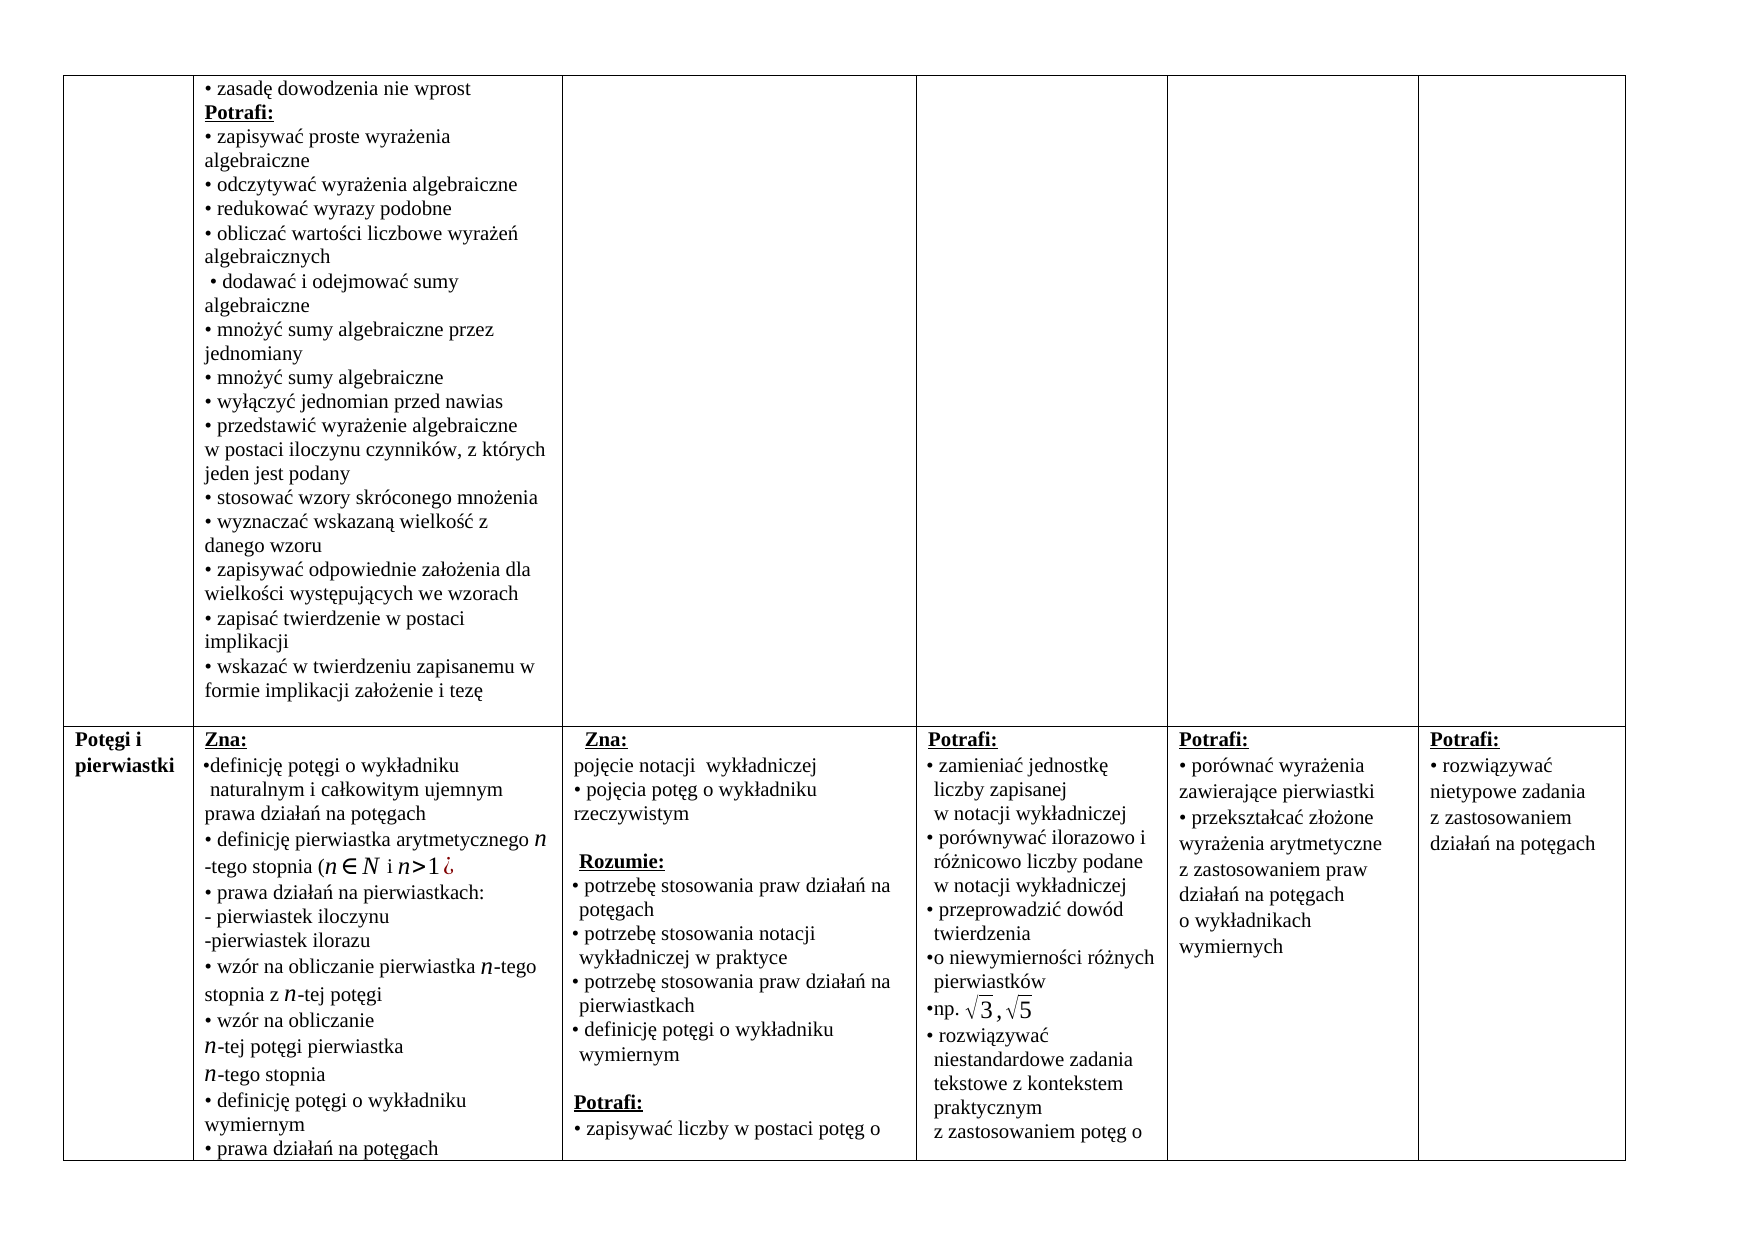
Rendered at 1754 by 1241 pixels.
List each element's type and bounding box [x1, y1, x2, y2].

table_cell [194, 76, 562, 726]
table_cell [917, 727, 1167, 1160]
table_cell [194, 727, 562, 1160]
table_cell [563, 76, 916, 726]
table_cell [1168, 76, 1418, 726]
table_cell [1419, 727, 1625, 1160]
table_cell [64, 76, 193, 726]
table_cell [64, 727, 193, 1160]
table_cell [917, 76, 1167, 726]
table_cell [1419, 76, 1625, 726]
table_cell [563, 727, 916, 1160]
table_cell [1168, 727, 1418, 1160]
